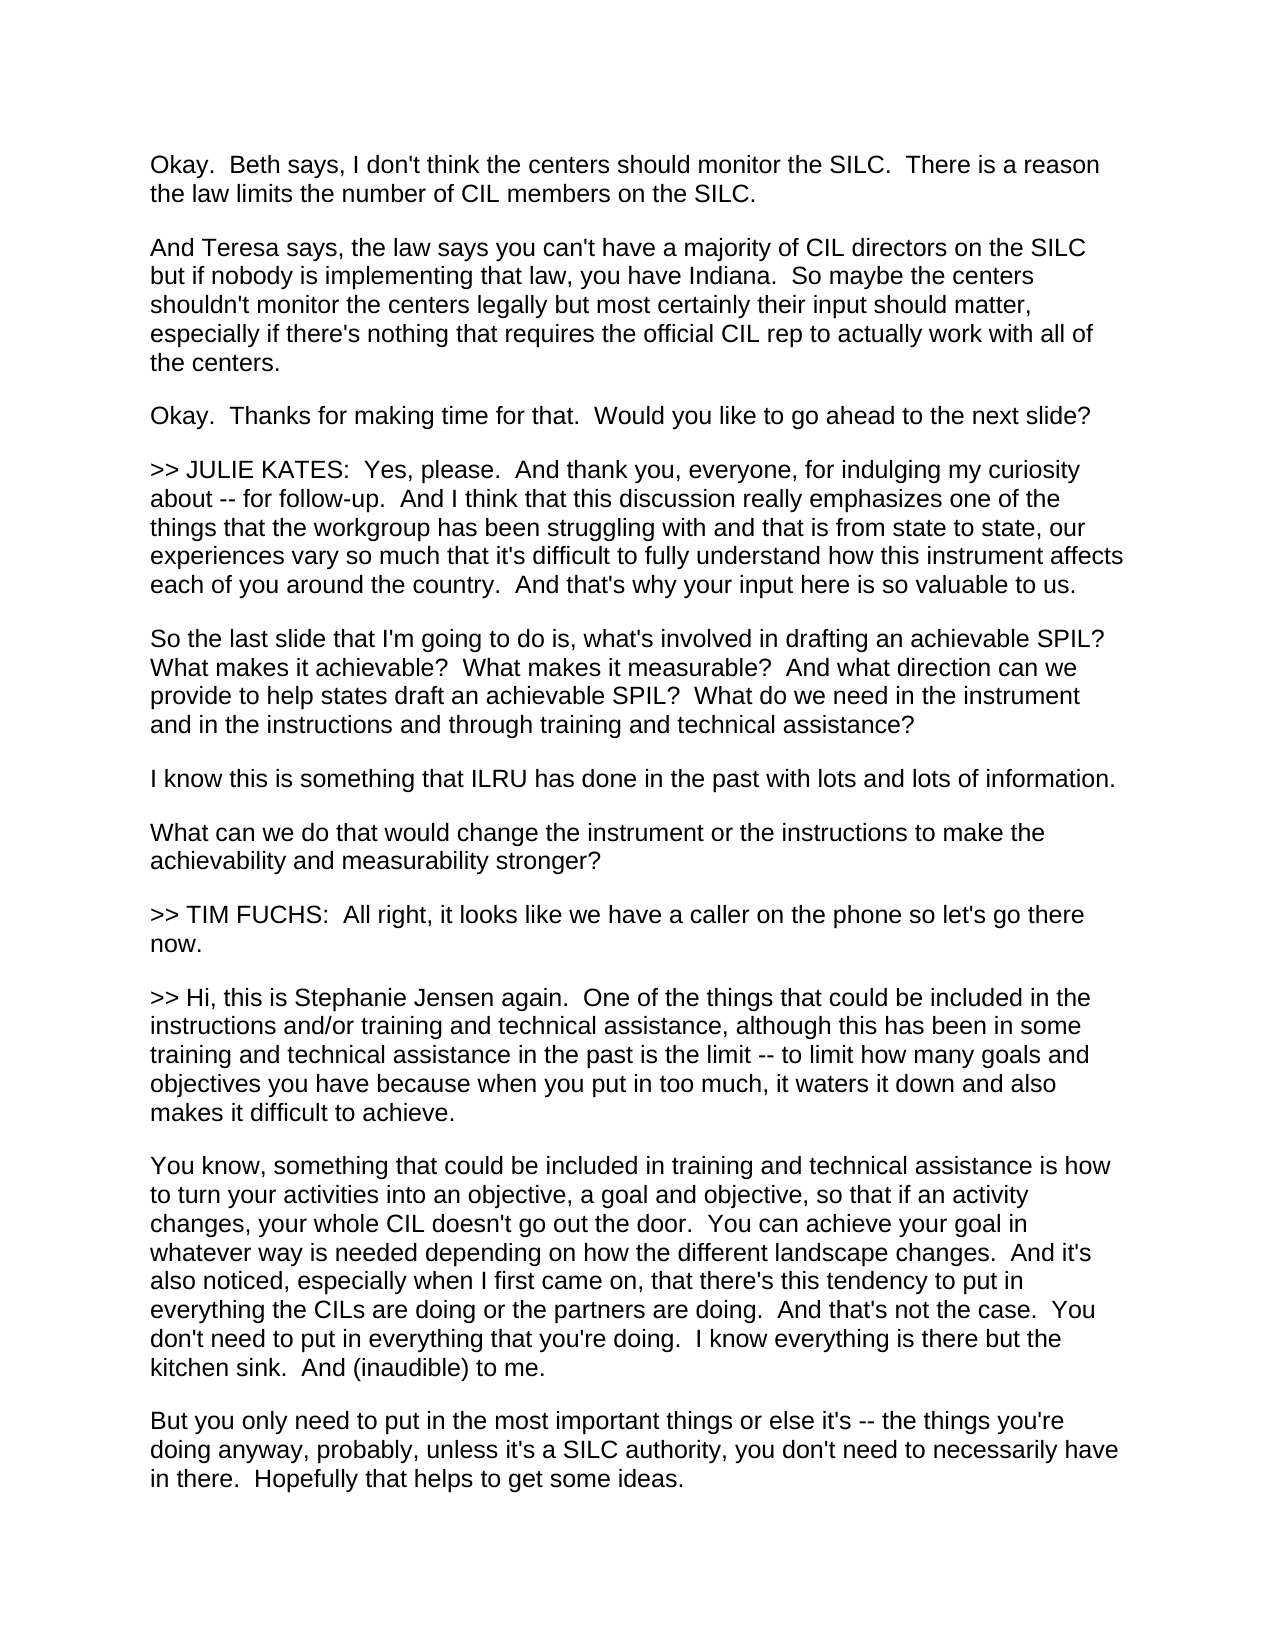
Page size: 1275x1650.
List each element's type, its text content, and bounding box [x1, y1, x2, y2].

text I know this is something that ILRU has done in the past with lots and lots of information. [150, 764, 1125, 792]
text What can we do that would change the instrument or the instructions to make the achievability and measurability stronger? [150, 817, 1125, 875]
text Okay. Thanks for making time for that. Would you like to go ahead to the next slide? [150, 401, 1125, 430]
text >> JULIE KATES: Yes, please. And thank you, everyone, for indulging my curiosity about -- for follow-up. And I think that this discussion really emphasizes one of the things that the workgroup has been struggling with and that is from state to state, our experiences vary so much that it's difficult to fully understand how this instrument affects each of you around the country. And that's why your input here is so valuable to us. [150, 455, 1125, 599]
text You know, something that could be included in training and technical assistance is how to turn your activities into an objective, a goal and objective, so that if an activity changes, your whole CIL doesn't go out the door. You can achieve your goal in whatever way is needed depending on how the different landscape changes. And it's also noticed, especially when I first came on, that there's this tendency to put in everything the CILs are doing or the partners are doing. And that's not the case. You don't need to put in everything that you're doing. I know everything is there but the kitchen sink. And (inaudible) to me. [150, 1151, 1125, 1381]
text >> TIM FUCHS: All right, it looks like we have a caller on the phone so let's go there now. [150, 900, 1125, 957]
text Okay. Beth says, I don't think the centers should monitor the SILC. There is a reason the law limits the number of CIL members on the SILC. [150, 150, 1125, 207]
text But you only need to put in the most important things or else it's -- the things you're doing anyway, probably, unless it's a SILC authority, you don't need to necessarily have in there. Hopefully that helps to get some ideas. [150, 1406, 1125, 1492]
text And Teresa says, the law says you can't have a majority of CIL directors on the SILC but if nobody is implementing that law, you have Indiana. So maybe the centers shouldn't monitor the centers legally but most certainly their input should matter, especially if there's nothing that requires the official CIL rep to actually work with all of the centers. [150, 232, 1125, 376]
text >> Hi, this is Stephanie Jensen again. One of the things that could be included in the instructions and/or training and technical assistance, although this has been in some training and technical assistance in the past is the limit -- to limit how many goals and objectives you have because when you put in too much, it waters it down and also makes it difficult to achieve. [150, 982, 1125, 1126]
text So the last slide that I'm going to do is, what's involved in drafting an achievable SPIL? What makes it achievable? What makes it measurable? And what direction can we provide to help states draft an achievable SPIL? What do we need in the instrument and in the instructions and through training and technical assistance? [150, 624, 1125, 739]
